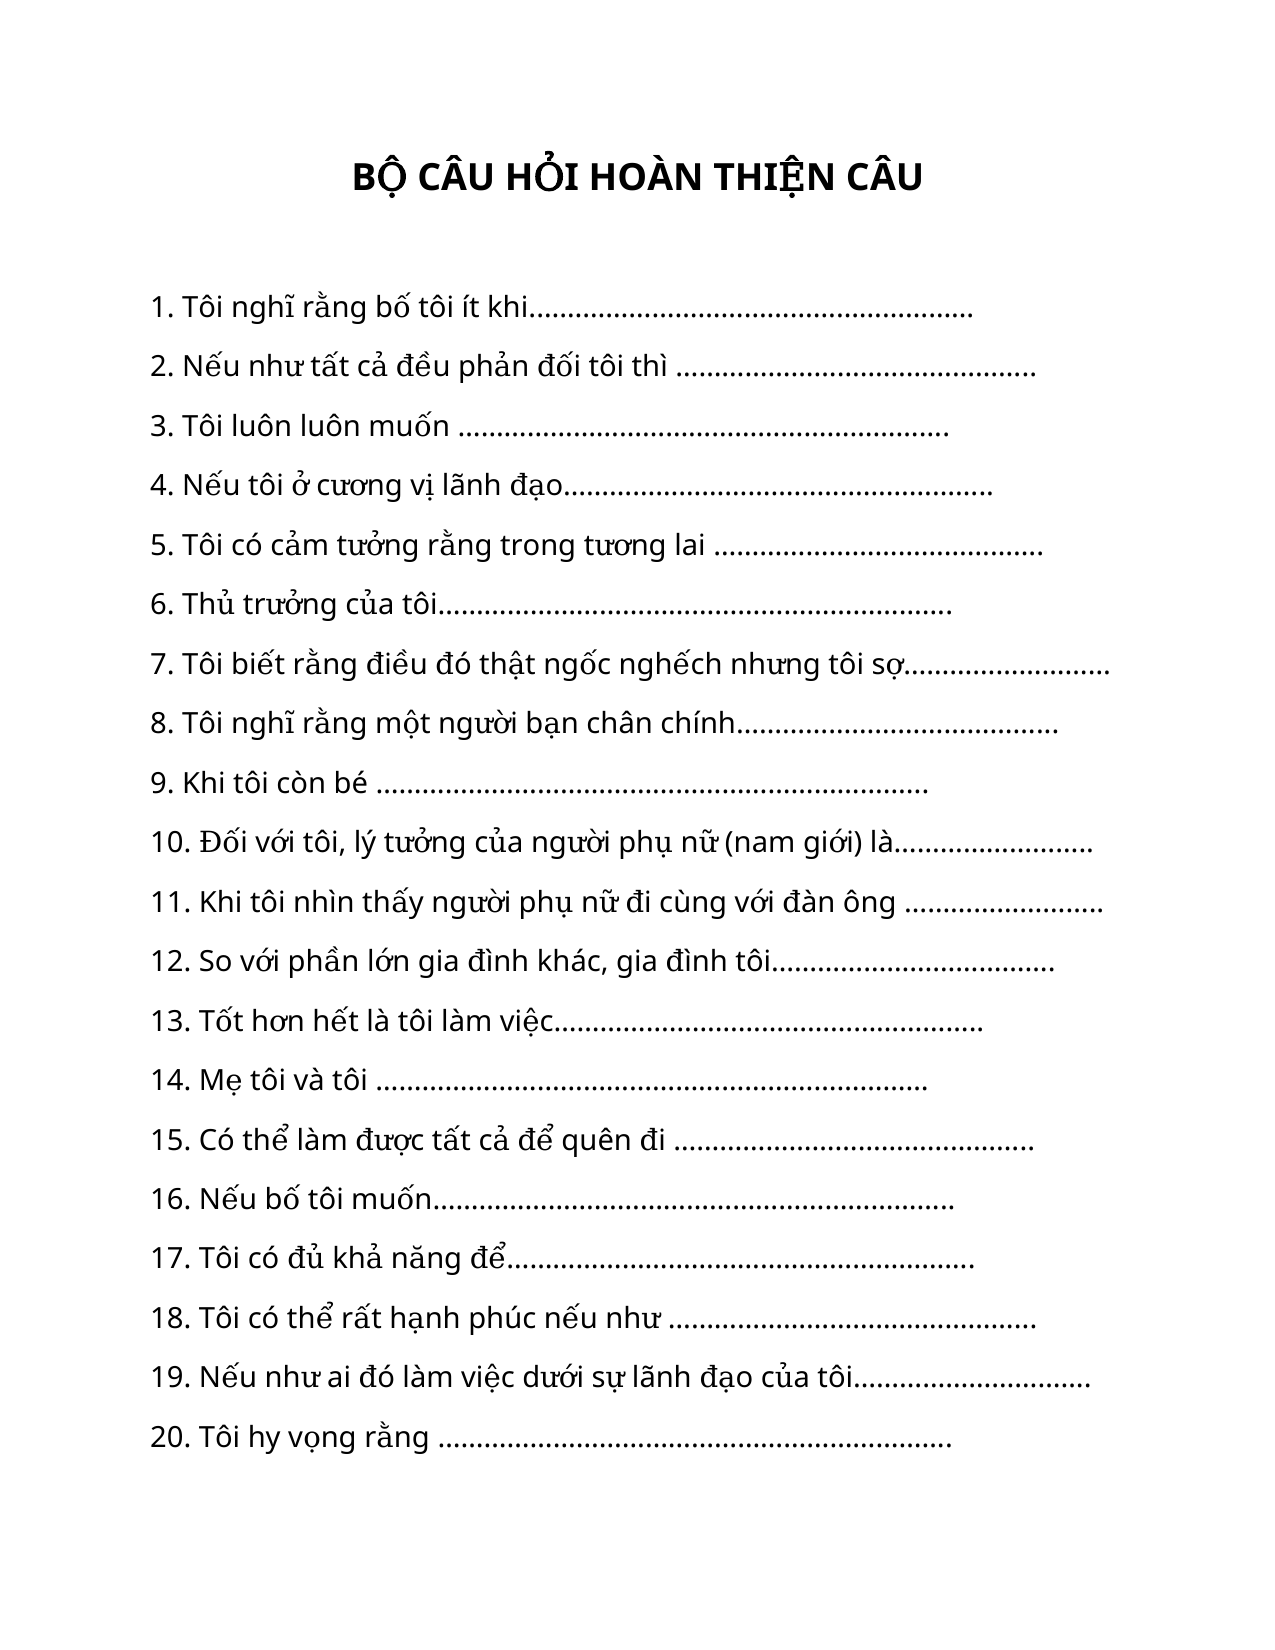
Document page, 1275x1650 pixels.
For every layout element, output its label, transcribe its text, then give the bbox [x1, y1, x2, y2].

text 19. Nếu như ai đó làm việc dưới sự lãnh đạo của tôi…………………………. [150, 1357, 1125, 1396]
text 5. Tôi có cảm tưởng rằng trong tương lai ……………………………………. [150, 524, 1125, 564]
text 8. Tôi nghĩ rằng một người bạn chân chính…………………………………... [150, 702, 1125, 742]
text 6. Thủ trưởng của tôi…………………………………………………………. [150, 583, 1125, 623]
text 18. Tôi có thể rất hạnh phúc nếu như ………………………………………... [150, 1297, 1125, 1337]
text 9. Khi tôi còn bé ……………………………………………………………... [150, 762, 1125, 802]
text 1. Tôi nghĩ rằng bố tôi ít khi.………………………………………………… [150, 286, 1125, 326]
text 20. Tôi hy vọng rằng …………………………………………………………. [150, 1416, 1125, 1456]
text 3. Tôi luôn luôn muốn ………………………………………………………. [150, 405, 1125, 445]
text 7. Tôi biết rằng điều đó thật ngốc nghếch nhưng tôi sợ……………………… [150, 643, 1125, 683]
text 12. So với phần lớn gia đình khác, gia đình tôi………………………………. [150, 940, 1125, 980]
text 13. Tốt hơn hết là tôi làm việc……………………………………………….. [150, 1000, 1125, 1039]
text 15. Có thể làm được tất cả để quên đi ……………………………………….. [150, 1119, 1125, 1158]
text 11. Khi tôi nhìn thấy người phụ nữ đi cùng với đàn ông …………………….. [150, 881, 1125, 921]
text 4. Nếu tôi ở cương vị lãnh đạo……………………………………………….. [150, 464, 1125, 504]
text 10. Đối với tôi, lý tưởng của người phụ nữ (nam giới) là…………………….. [150, 821, 1125, 861]
text 17. Tôi có đủ khả năng để……………………………………………………. [150, 1238, 1125, 1277]
text 2. Nếu như tất cả đều phản đối tôi thì ……………………………………….. [150, 346, 1125, 385]
text BỘ CÂU HỎI HOÀN THIỆN CÂU [150, 150, 1125, 201]
text 14. Mẹ tôi và tôi ……………………………………………………………… [150, 1059, 1125, 1099]
text 16. Nếu bố tôi muốn………………………………………………………….. [150, 1178, 1125, 1218]
